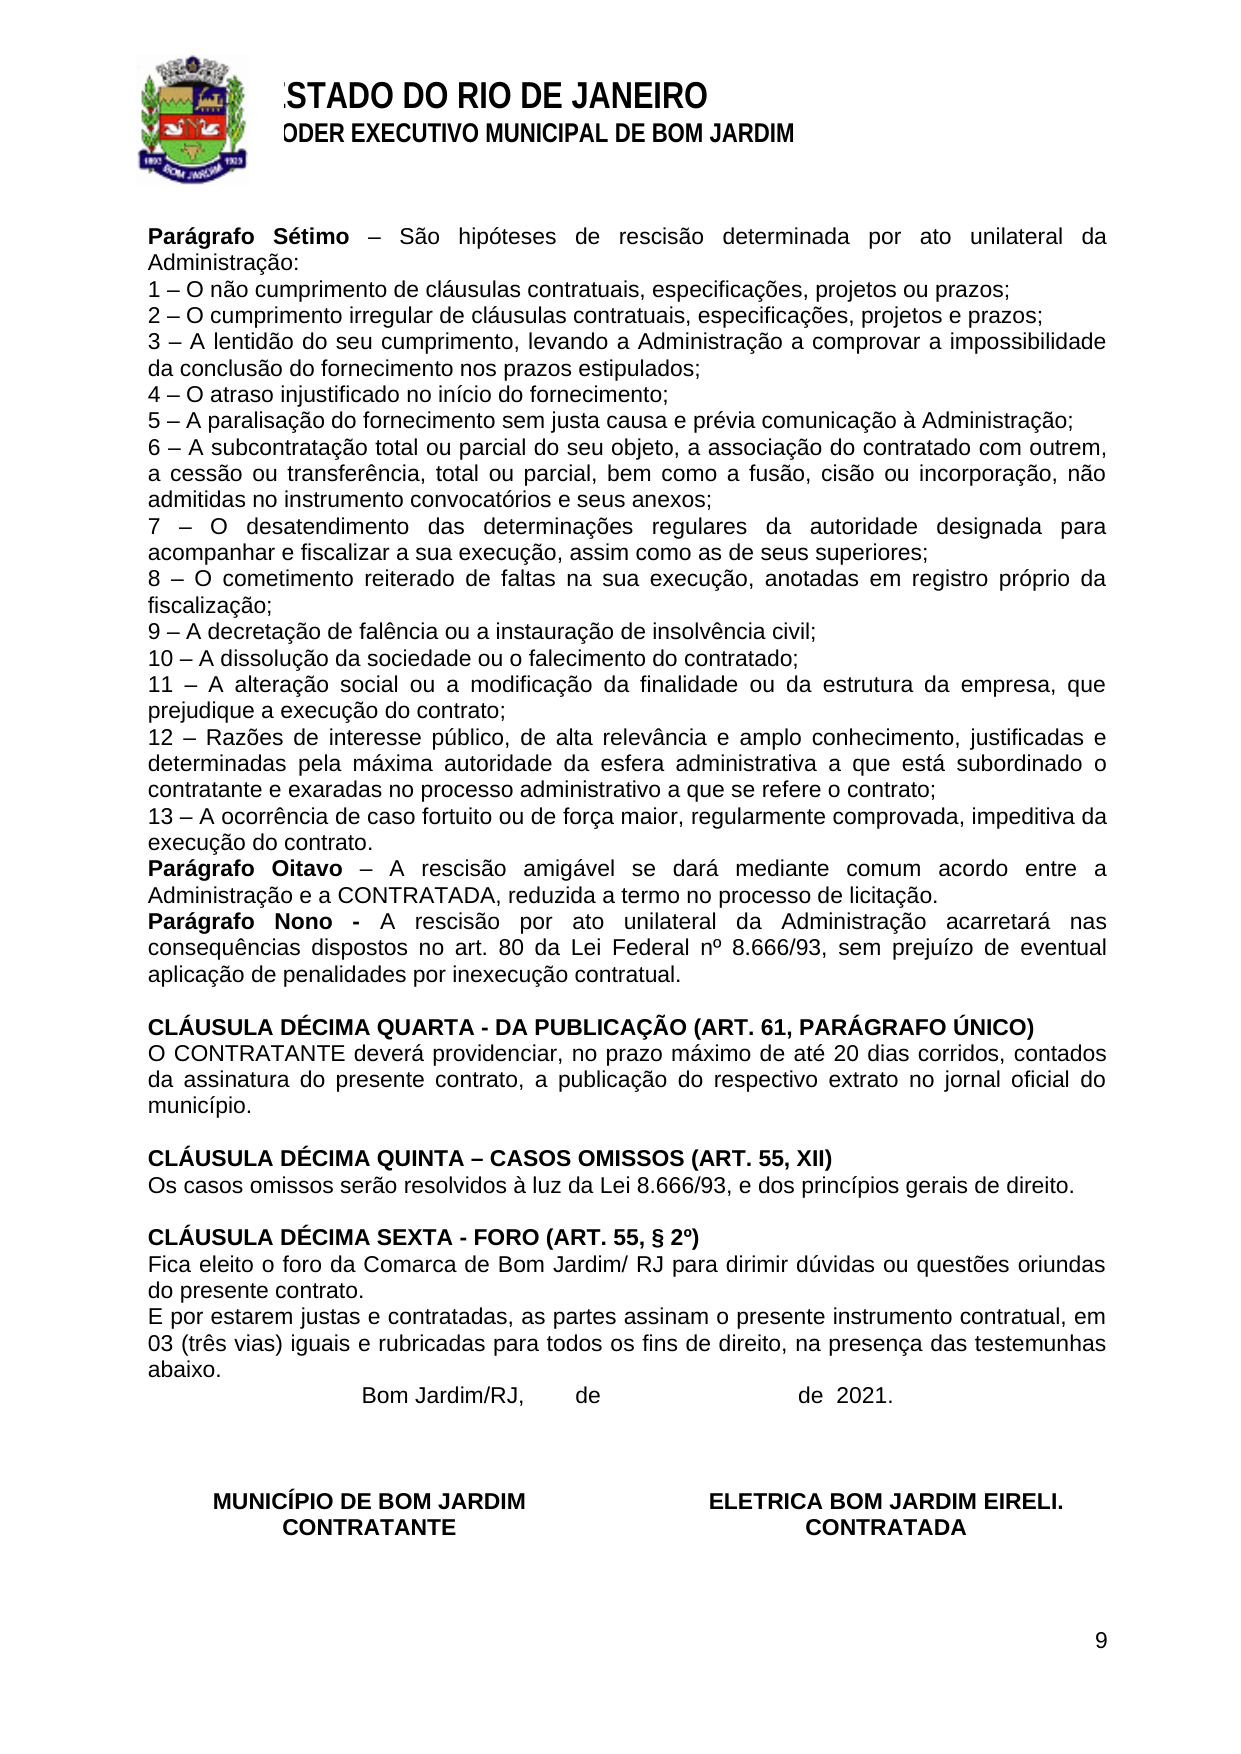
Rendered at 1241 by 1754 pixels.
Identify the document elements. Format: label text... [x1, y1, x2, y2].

text 8 – O cometimento reiterado de faltas na sua execução, anotadas em registro próprio da fiscalização; [148, 565, 1107, 618]
text 12 – Razões de interesse público, de alta relevância e amplo conhecimento, justificadas e determinadas pela máxima autoridade da esfera administrativa a que está subordinado o contratante e exaradas no processo administrativo a que se refere o contrato; [148, 723, 1107, 803]
text Fica eleito o foro da Comarca de Bom Jardim/ RJ para dirimir dúvidas ou questões oriundas do presente contrato. [148, 1251, 1107, 1303]
text CONTRATANTE [148, 1514, 591, 1541]
text Bom Jardim/RJ, de de 2021. [148, 1382, 1107, 1409]
text 11 – A alteração social ou a modificação da finalidade ou da estrutura da empresa, que prejudique a execução do contrato; [148, 671, 1107, 723]
text 7 – O desatendimento das determinações regulares da autoridade designada para acompanhar e fiscalizar a sua execução, assim como as de seus superiores; [148, 513, 1107, 565]
text E por estarem justas e contratadas, as partes assinam o presente instrumento contratual, em 03 (três vias) iguais e rubricadas para todos os fins de direito, na presença das testemunhas abaixo. [148, 1303, 1107, 1382]
text 5 – A paralisação do fornecimento sem justa causa e prévia comunicação à Administração; [148, 407, 1107, 434]
text CONTRATADA [664, 1514, 1107, 1541]
text CLÁUSULA DÉCIMA SEXTA - FORO (ART. 55, § 2º) [148, 1224, 1107, 1251]
text CLÁUSULA DÉCIMA QUINTA – CASOS OMISSOS (ART. 55, XII) [148, 1145, 1107, 1172]
text 4 – O atraso injustificado no início do fornecimento; [148, 381, 1107, 407]
text 13 – A ocorrência de caso fortuito ou de força maior, regularmente comprovada, impeditiva da execução do contrato. [148, 803, 1107, 855]
text CLÁUSULA DÉCIMA QUARTA - DA PUBLICAÇÃO (ART. 61, PARÁGRAFO ÚNICO) [148, 1013, 1107, 1040]
text 6 – A subcontratação total ou parcial do seu objeto, a associação do contratado com outrem, a cessão ou transferência, total ou parcial, bem como a fusão, cisão ou incorporação, não admitidas no instrumento convocatórios e seus anexos; [148, 434, 1107, 513]
text O CONTRATANTE deverá providenciar, no prazo máximo de até 20 dias corridos, contados da assinatura do presente contrato, a publicação do respectivo extrato no jornal oficial do município. [148, 1040, 1107, 1119]
text Os casos omissos serão resolvidos à luz da Lei 8.666/93, e dos princípios gerais de direito. [148, 1172, 1107, 1198]
text Parágrafo Sétimo – São hipóteses de rescisão determinada por ato unilateral da Administração: [148, 201, 1107, 276]
text Parágrafo Nono - A rescisão por ato unilateral da Administração acarretará nas consequências dispostos no art. 80 da Lei Federal nº 8.666/93, sem prejuízo de eventual aplicação de penalidades por inexecução contratual. [148, 908, 1107, 987]
text 10 – A dissolução da sociedade ou o falecimento do contratado; [148, 644, 1107, 671]
text Parágrafo Oitavo – A rescisão amigável se dará mediante comum acordo entre a Administração e a CONTRATADA, reduzida a termo no processo de licitação. [148, 855, 1107, 908]
text MUNICÍPIO DE BOM JARDIM [148, 1488, 591, 1514]
text 9 – A decretação de falência ou a instauração de insolvência civil; [148, 618, 1107, 644]
text 1 – O não cumprimento de cláusulas contratuais, especificações, projetos ou prazos; [148, 276, 1107, 302]
text 3 – A lentidão do seu cumprimento, levando a Administração a comprovar a impossibilidade da conclusão do fornecimento nos prazos estipulados; [148, 328, 1107, 381]
text 2 – O cumprimento irregular de cláusulas contratuais, especificações, projetos e prazos; [148, 302, 1107, 328]
